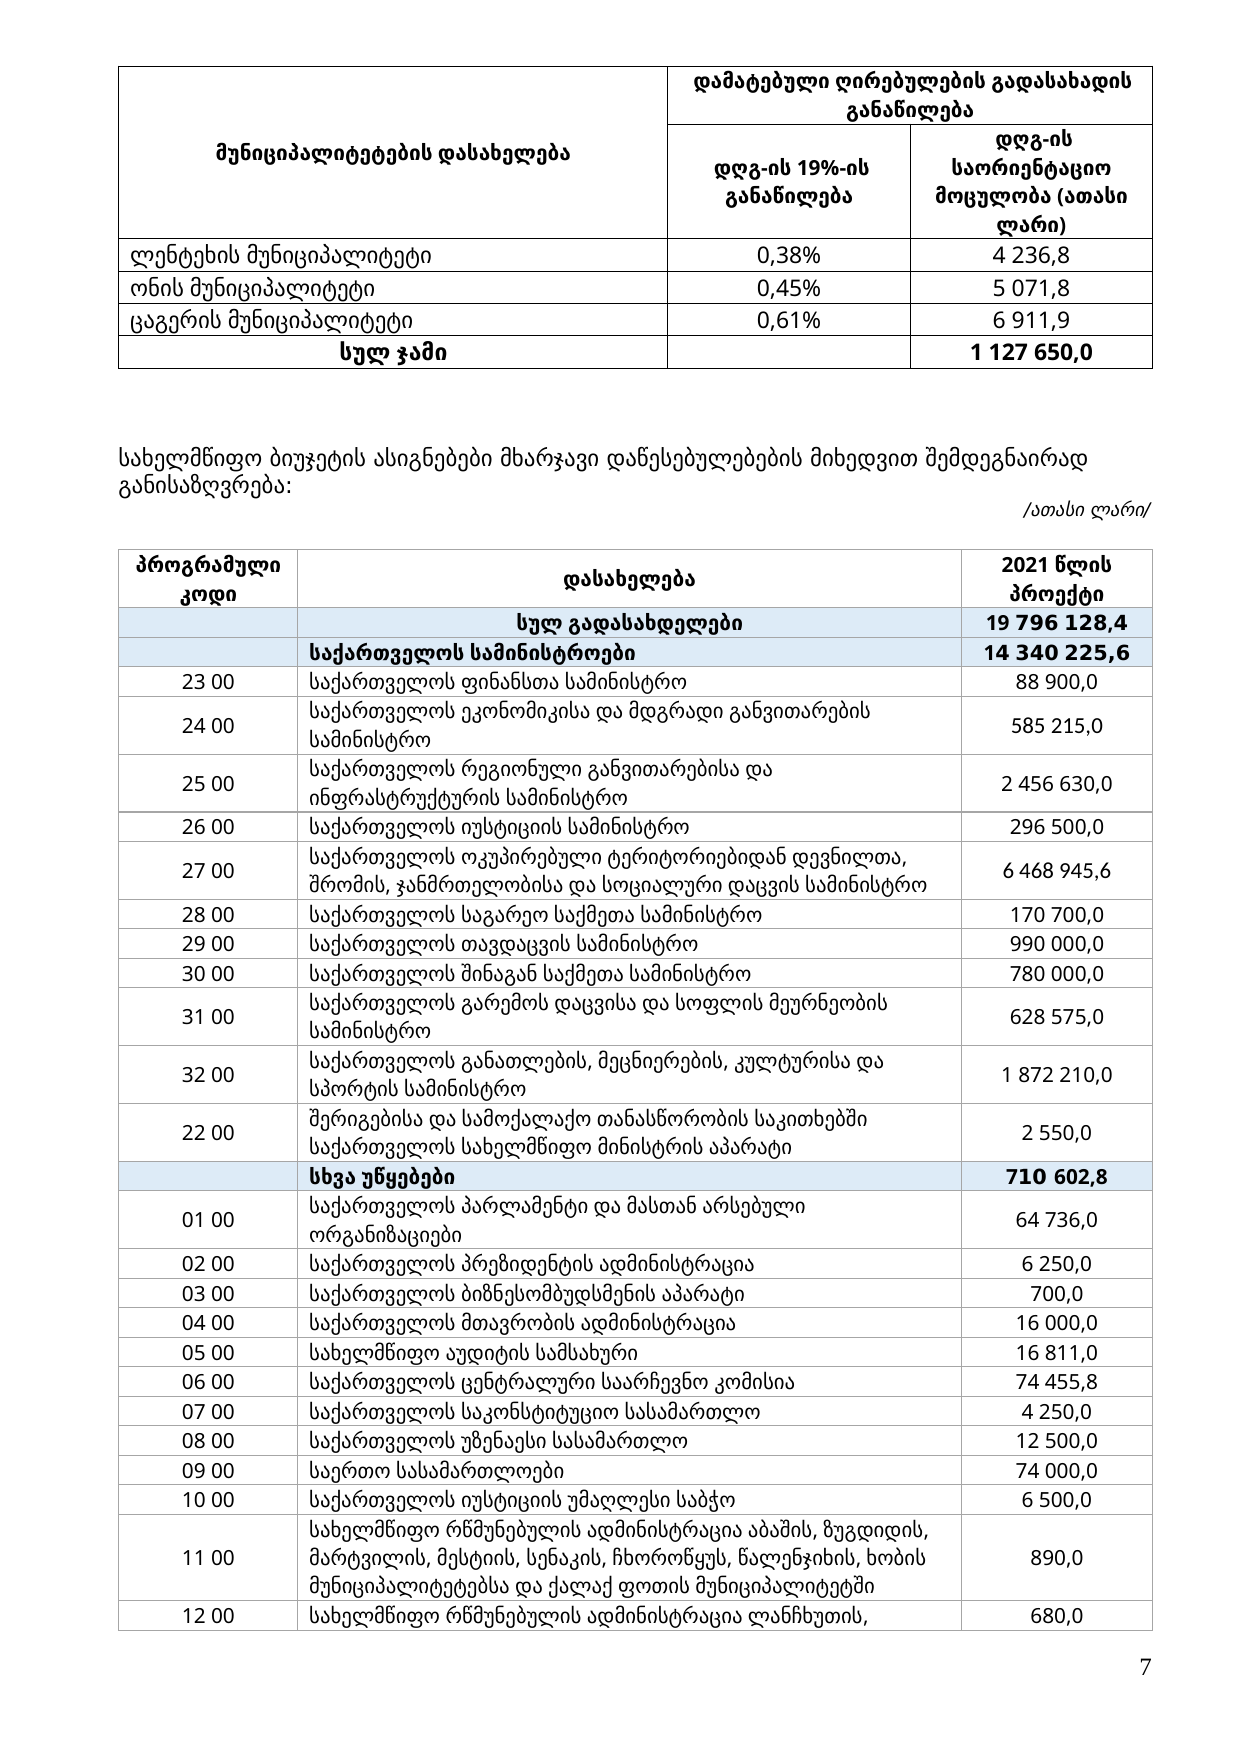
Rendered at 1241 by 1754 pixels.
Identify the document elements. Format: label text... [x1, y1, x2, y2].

table_cell 24 00 [119, 697, 297, 753]
table_cell 88 900,0 [962, 667, 1152, 696]
table_cell 4 236,8 [911, 239, 1152, 271]
table_cell საქართველოს განათლების, მეცნიერების, კულტურისა და სპორტის სამინისტრო [298, 1046, 961, 1103]
table_cell შერიგებისა და სამოქალაქო თანასწორობის საკითხებში საქართველოს სახელმწიფო მინისტრის აპარატი [298, 1104, 961, 1161]
table_cell 64 736,0 [962, 1191, 1152, 1248]
table_cell 02 00 [119, 1249, 297, 1278]
table_cell სხვა უწყებები [298, 1162, 961, 1190]
table_cell საქართველოს რეგიონული განვითარებისა და ინფრასტრუქტურის სამინისტრო [298, 755, 961, 811]
text /ათასი ლარი/ [118, 498, 1152, 520]
table_cell 12 500,0 [962, 1426, 1152, 1455]
table_cell 6 911,9 [911, 304, 1152, 335]
table_cell [119, 638, 297, 666]
table_cell ცაგერის მუნიციპალიტეტი [119, 304, 667, 335]
table_header დამატებული ღირებულების გადასახადის განაწილება [668, 67, 1152, 123]
table_cell საქართველოს ოკუპირებული ტერიტორიებიდან დევნილთა, შრომის, ჯანმრთელობისა და სოციალური დაცვის სამინისტრო [298, 842, 961, 899]
table_cell საქართველოს უზენაესი სასამართლო [298, 1426, 961, 1455]
table_cell საქართველოს თავდაცვის სამინისტრო [298, 929, 961, 958]
table_cell [119, 608, 297, 637]
table_cell საქართველოს საკონსტიტუციო სასამართლო [298, 1397, 961, 1425]
table_cell 19 796 128,4 [962, 608, 1152, 637]
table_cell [298, 1601, 961, 1629]
table_header მუნიციპალიტეტების დასახელება [119, 67, 667, 238]
table_cell 30 00 [119, 959, 297, 987]
table_cell საქართველოს გარემოს დაცვისა და სოფლის მეურნეობის სამინისტრო [298, 988, 961, 1045]
table_cell დღგ-ის საორიენტაციო მოცულობა (ათასი ლარი) [911, 125, 1152, 238]
table_cell [119, 1162, 297, 1190]
table_cell საქართველოს პარლამენტი და მასთან არსებული ორგანიზაციები [298, 1191, 961, 1248]
table_cell საქართველოს იუსტიციის უმაღლესი საბჭო [298, 1485, 961, 1514]
table_header 2021 წლის პროექტი [962, 550, 1152, 607]
table_cell 6 250,0 [962, 1249, 1152, 1278]
table_cell დღგ-ის 19%-ის განაწილება [668, 125, 910, 238]
table_cell 170 700,0 [962, 900, 1152, 928]
table_cell 780 000,0 [962, 959, 1152, 987]
table_cell 06 00 [119, 1367, 297, 1396]
table_cell 2 550,0 [962, 1104, 1152, 1161]
table_cell 6 468 945,6 [962, 842, 1152, 899]
table_cell 22 00 [119, 1104, 297, 1161]
table_cell 14 340 225,6 [962, 638, 1152, 666]
table_cell საქართველოს საგარეო საქმეთა სამინისტრო [298, 900, 961, 928]
text სახელმწიფო ბიუჯეტის ასიგნებები მხარჯავი დაწესებულებების მიხედვით შემდეგნაირად განისაზღვრება: [118, 445, 1152, 498]
table_cell ონის მუნიციპალიტეტი [119, 272, 667, 303]
table_cell 6 500,0 [962, 1485, 1152, 1514]
table_header დასახელება [298, 550, 961, 607]
table_cell საქართველოს სამინისტროები [298, 638, 961, 666]
table_cell 710 602,8 [962, 1162, 1152, 1190]
table_cell 10 00 [119, 1485, 297, 1514]
table_cell საქართველოს იუსტიციის სამინისტრო [298, 813, 961, 841]
table_cell 16 811,0 [962, 1338, 1152, 1366]
table_cell 5 071,8 [911, 272, 1152, 303]
table_cell 585 215,0 [962, 697, 1152, 753]
table_cell 03 00 [119, 1279, 297, 1307]
table_cell 628 575,0 [962, 988, 1152, 1045]
table_cell 0,61% [668, 304, 910, 335]
table_cell 74 000,0 [962, 1456, 1152, 1484]
table_cell 28 00 [119, 900, 297, 928]
table_cell საქართველოს ბიზნესომბუდსმენის აპარატი [298, 1279, 961, 1307]
table_cell 700,0 [962, 1279, 1152, 1307]
table_cell ლენტეხის მუნიციპალიტეტი [119, 239, 667, 271]
table_cell სულ გადასახდელები [298, 608, 961, 637]
table_cell [668, 336, 910, 367]
table_cell 11 00 [119, 1515, 297, 1600]
table_cell საქართველოს პრეზიდენტის ადმინისტრაცია [298, 1249, 961, 1278]
table_cell საქართველოს ეკონომიკისა და მდგრადი განვითარების სამინისტრო [298, 697, 961, 753]
table_cell 04 00 [119, 1308, 297, 1337]
table_cell 1 872 210,0 [962, 1046, 1152, 1103]
table_cell 680,0 [962, 1601, 1152, 1629]
table_cell 16 000,0 [962, 1308, 1152, 1337]
table_cell 25 00 [119, 755, 297, 811]
table_cell საქართველოს შინაგან საქმეთა სამინისტრო [298, 959, 961, 987]
table_cell 23 00 [119, 667, 297, 696]
table_cell 0,38% [668, 239, 910, 271]
table_cell სახელმწიფო რწმუნებულის ადმინისტრაცია აბაშის, ზუგდიდის, მარტვილის, მესტიის, სენაკის, ჩხოროწყუს, წალენჯიხის, ხობის მუნიციპალიტეტებსა და ქალაქ ფოთის მუნიციპალიტეტში [298, 1515, 961, 1600]
table_cell 12 00 [119, 1601, 297, 1629]
table_cell 05 00 [119, 1338, 297, 1366]
table_cell 07 00 [119, 1397, 297, 1425]
table_header პროგრამული კოდი [119, 550, 297, 607]
table_cell საქართველოს ფინანსთა სამინისტრო [298, 667, 961, 696]
table_cell 74 455,8 [962, 1367, 1152, 1396]
table_cell 31 00 [119, 988, 297, 1045]
table_cell 29 00 [119, 929, 297, 958]
table_cell საერთო სასამართლოები [298, 1456, 961, 1484]
table_cell 01 00 [119, 1191, 297, 1248]
table_cell 890,0 [962, 1515, 1152, 1600]
table_cell 0,45% [668, 272, 910, 303]
table_cell საქართველოს ცენტრალური საარჩევნო კომისია [298, 1367, 961, 1396]
table_cell 27 00 [119, 842, 297, 899]
table_cell სახელმწიფო აუდიტის სამსახური [298, 1338, 961, 1366]
table_cell 990 000,0 [962, 929, 1152, 958]
table_cell 09 00 [119, 1456, 297, 1484]
table_cell სულ ჯამი [119, 336, 667, 367]
table_cell 08 00 [119, 1426, 297, 1455]
table_cell საქართველოს მთავრობის ადმინისტრაცია [298, 1308, 961, 1337]
table_cell 2 456 630,0 [962, 755, 1152, 811]
table_cell 4 250,0 [962, 1397, 1152, 1425]
table_cell 296 500,0 [962, 813, 1152, 841]
table_cell 1 127 650,0 [911, 336, 1152, 367]
table_cell 32 00 [119, 1046, 297, 1103]
table_cell 26 00 [119, 813, 297, 841]
